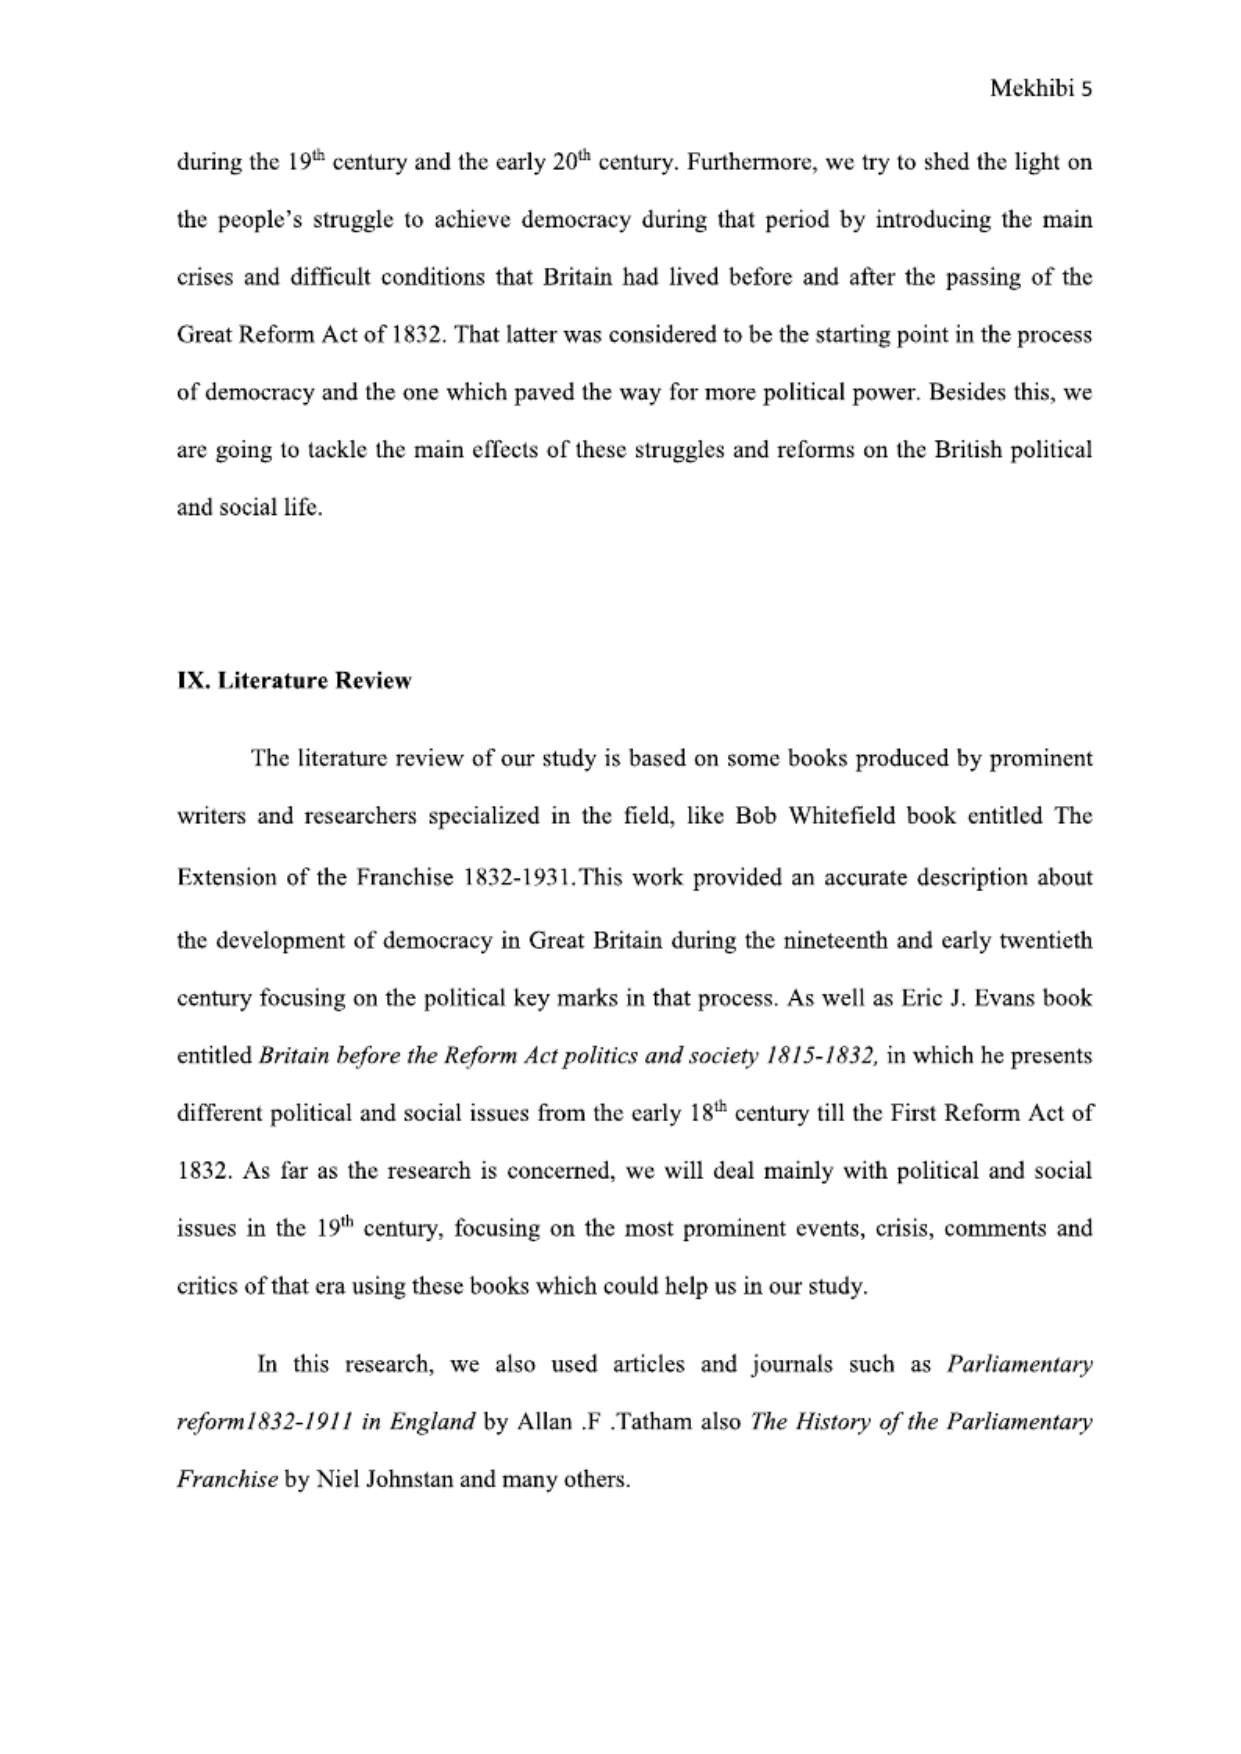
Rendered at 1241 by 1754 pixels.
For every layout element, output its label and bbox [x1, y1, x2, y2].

picture [175, 76, 1096, 1495]
